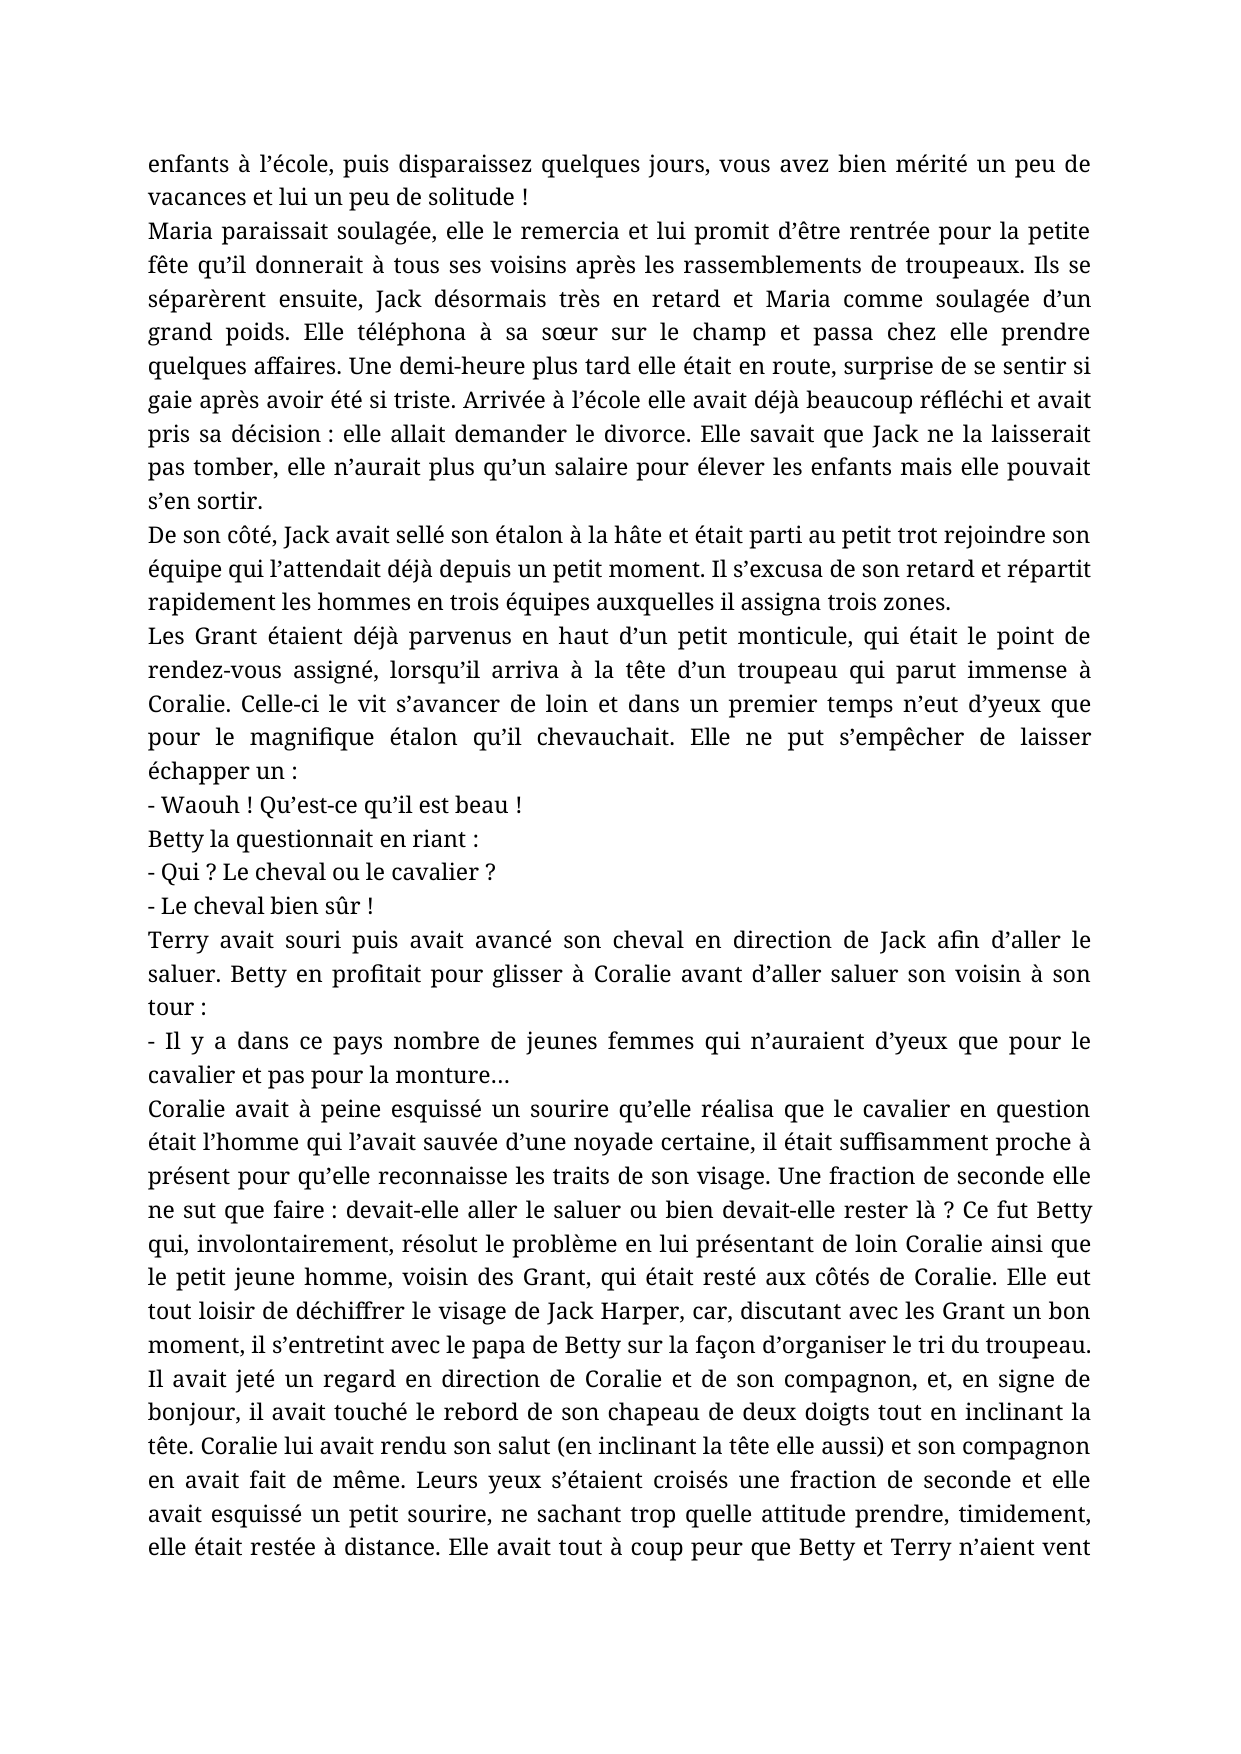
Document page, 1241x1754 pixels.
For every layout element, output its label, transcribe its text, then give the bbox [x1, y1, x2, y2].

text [148, 1093, 1093, 1563]
text Maria paraissait soulagée, elle le remercia et lui promit d’être rentrée pour la petite fête qu’il donnerait à tous ses voisins après les rassemblements de troupeaux. Ils se séparèrent ensuite, Jack désormais très en retard et Maria comme soulagée d’un grand poids. Elle téléphona à sa sœur sur le champ et passa chez elle prendre quelques affaires. Une demi-heure plus tard elle était en route, surprise de se sentir si gaie après avoir été si triste. Arrivée à l’école elle avait déjà beaucoup réfléchi et avait pris sa décision : elle allait demander le divorce. Elle savait que Jack ne la laisserait pas tomber, elle n’aurait plus qu’un salaire pour élever les enfants mais elle pouvait s’en sortir. [148, 215, 1093, 516]
text Les Grant étaient déjà parvenus en haut d’un petit monticule, qui était le point de rendez-vous assigné, lorsqu’il arriva à la tête d’un troupeau qui parut immense à Coralie. Celle-ci le vit s’avancer de loin et dans un premier temps n’eut d’yeux que pour le magnifique étalon qu’il chevauchait. Elle ne put s’empêcher de laisser échapper un : [148, 620, 1093, 786]
text - Le cheval bien sûr ! [148, 890, 1093, 921]
text Terry avait souri puis avait avancé son cheval en direction de Jack afin d’aller le saluer. Betty en profitait pour glisser à Coralie avant d’aller saluer son voisin à son tour : [148, 924, 1093, 1023]
text Betty la questionnait en riant : [148, 823, 1093, 854]
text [148, 148, 1093, 213]
text De son côté, Jack avait sellé son étalon à la hâte et était parti au petit trot rejoindre son équipe qui l’attendait déjà depuis un petit moment. Il s’excusa de son retard et répartit rapidement les hommes en trois équipes auxquelles il assigna trois zones. [148, 519, 1093, 618]
text - Qui ? Le cheval ou le cavalier ? [148, 856, 1093, 888]
text - Waouh ! Qu’est-ce qu’il est beau ! [148, 789, 1093, 820]
text - Il y a dans ce pays nombre de jeunes femmes qui n’auraient d’yeux que pour le cavalier et pas pour la monture… [148, 1025, 1093, 1090]
